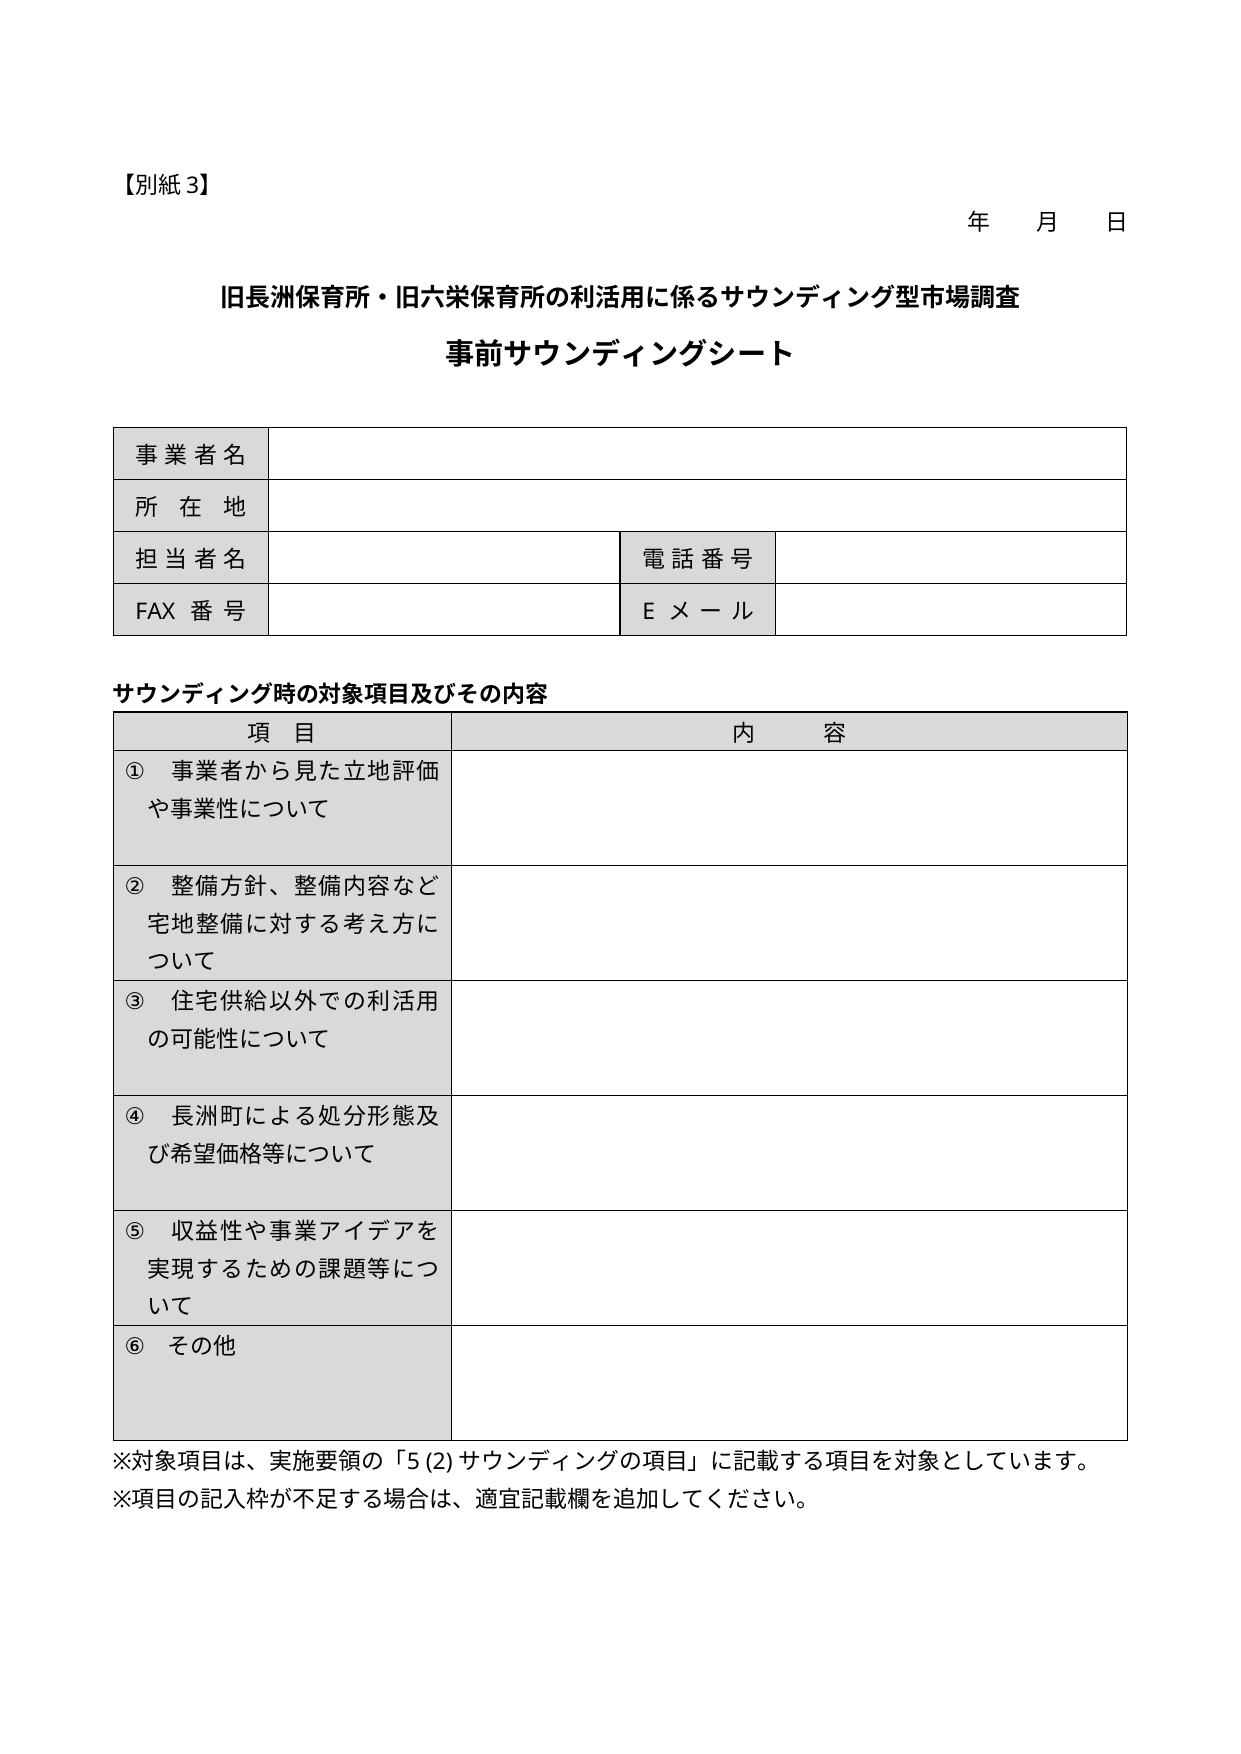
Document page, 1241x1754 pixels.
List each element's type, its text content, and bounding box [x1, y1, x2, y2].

table_cell FAX番号 [114, 584, 268, 635]
table_cell [452, 1096, 1127, 1210]
table_cell ② 整備方針、整備内容など宅地整備に対する考え方について [114, 866, 451, 980]
table_cell [452, 981, 1127, 1095]
table_header 項 目 [114, 713, 451, 750]
text サウンディング時の対象項目及びその内容 [112, 674, 1128, 711]
table_cell 担当者名 [114, 532, 268, 583]
table_cell 電話番号 [621, 532, 775, 583]
table_cell ④ 長洲町による処分形態及び希望価格等について [114, 1096, 451, 1210]
table_cell [452, 866, 1127, 980]
text 年 月 日 [112, 202, 1128, 239]
table_cell ⑤ 収益性や事業アイデアを実現するための課題等について [114, 1211, 451, 1325]
text 旧長洲保育所・旧六栄保育所の利活用に係るサウンディング型市場調査 [112, 277, 1128, 314]
table_cell [269, 584, 619, 635]
text ※項目の記入枠が不足する場合は、適宜記載欄を追加してください。 [112, 1478, 1128, 1516]
table_header 事業者名 [114, 428, 268, 479]
table_header [269, 428, 1126, 479]
table_cell Eメール [621, 584, 775, 635]
table_cell [452, 1326, 1127, 1440]
table_cell [452, 1211, 1127, 1325]
table_cell [452, 751, 1127, 865]
table_cell [269, 532, 619, 583]
table_cell [269, 480, 1126, 531]
table_cell ① 事業者から見た立地評価や事業性について [114, 751, 451, 865]
table_cell ③ 住宅供給以外での利活用の可能性について [114, 981, 451, 1095]
text ※対象項目は、実施要領の「5 (2) サウンディングの項目」に記載する項目を対象としています。 [112, 1441, 1128, 1478]
text 【別紙3】 [112, 164, 1128, 202]
table_cell 所在地 [114, 480, 268, 531]
table_cell [776, 584, 1126, 635]
table_cell ⑥ その他 [114, 1326, 451, 1440]
table_cell [776, 532, 1126, 583]
text 事前サウンディングシート [112, 314, 1128, 389]
table_header 内 容 [452, 713, 1127, 750]
